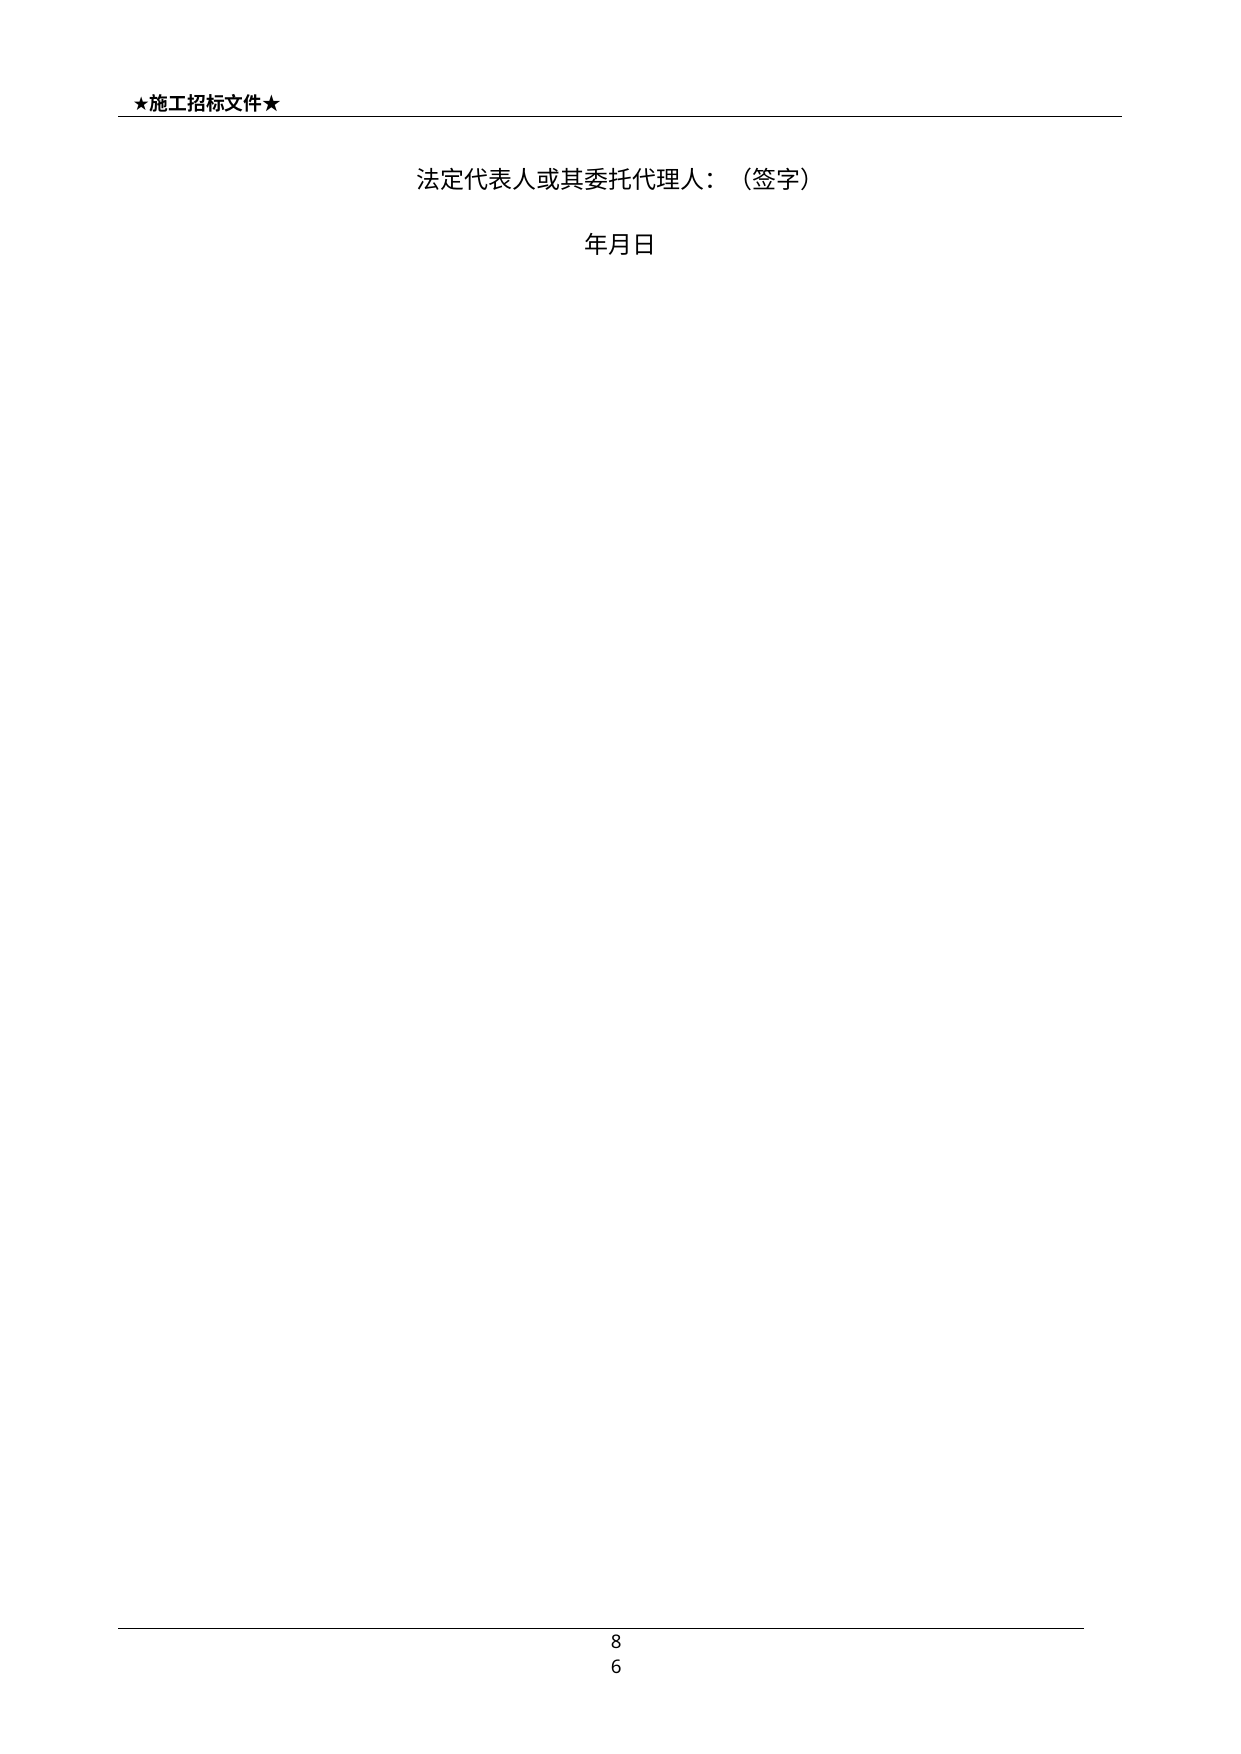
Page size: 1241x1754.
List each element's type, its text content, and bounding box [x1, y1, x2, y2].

text 法定代表人或其委托代理人：（签字） [118, 146, 1122, 211]
text 年月日 [118, 211, 1122, 276]
